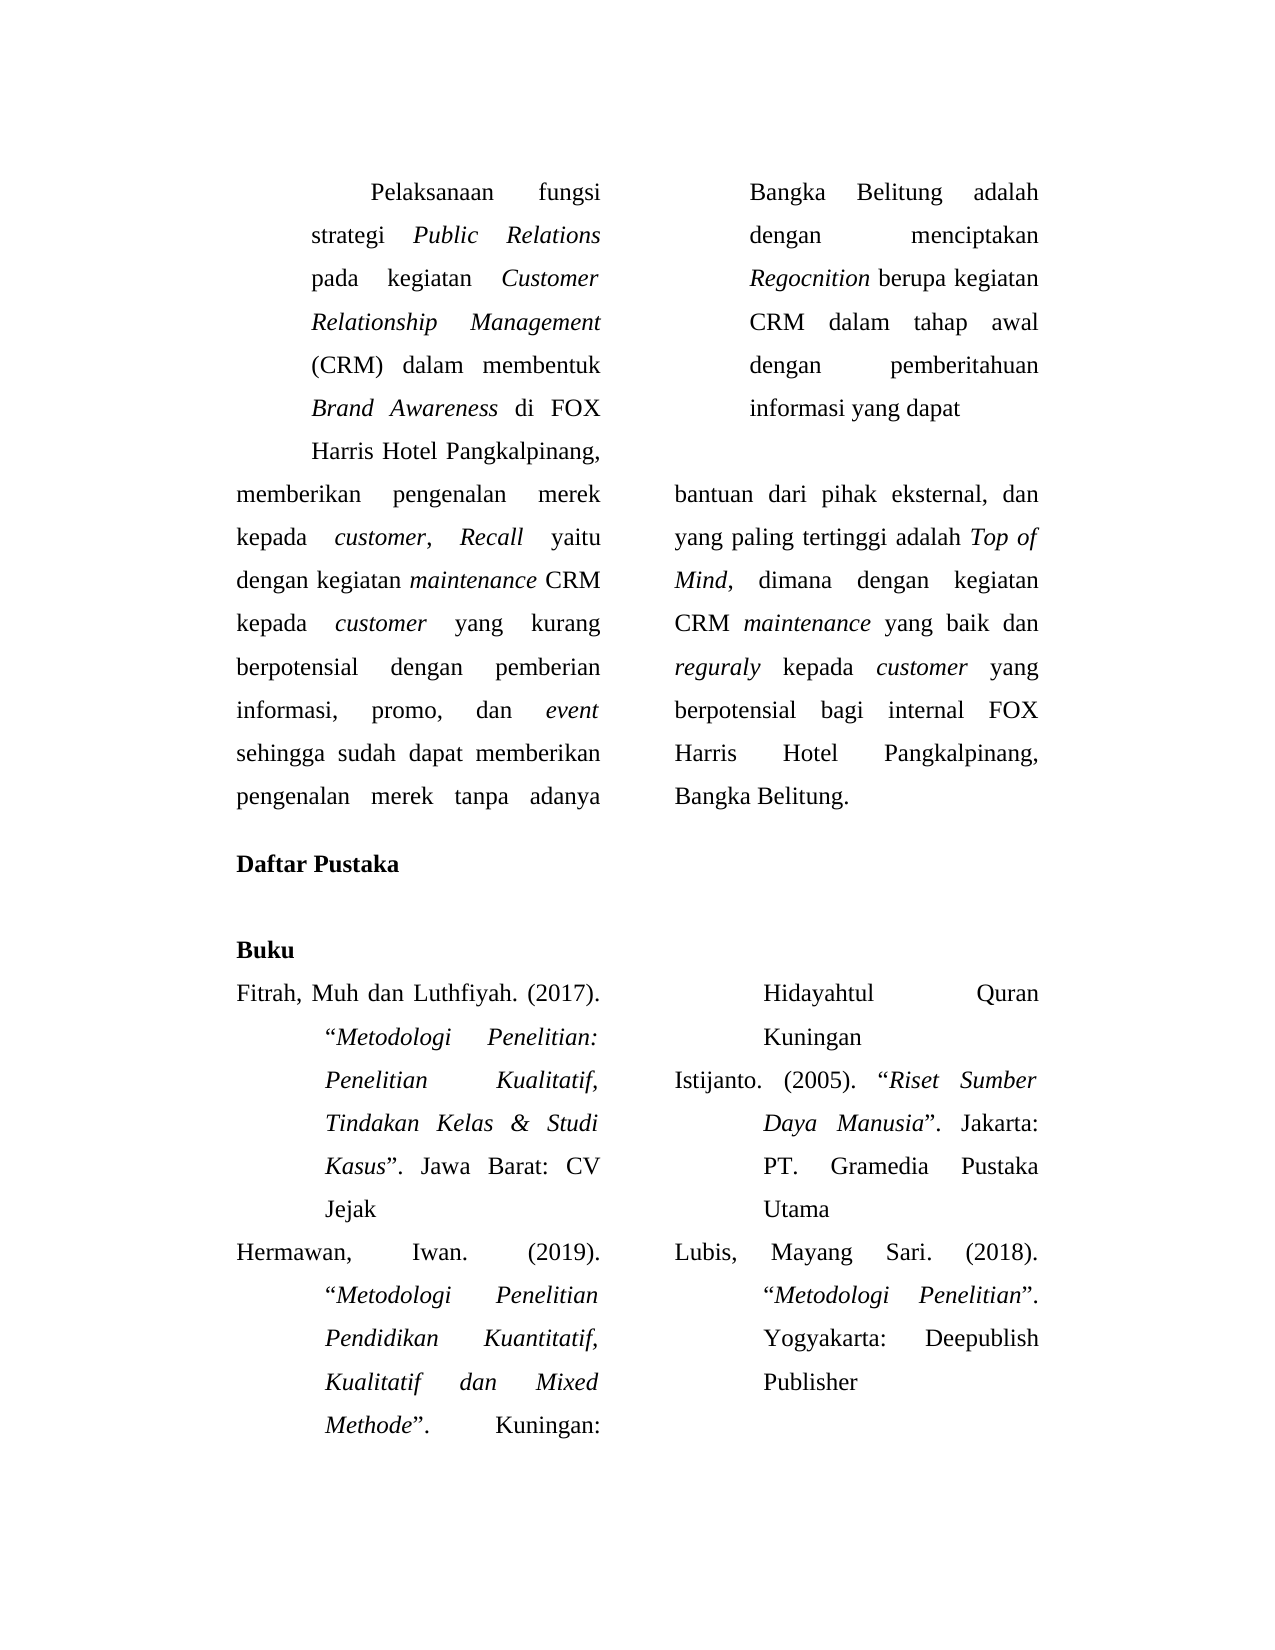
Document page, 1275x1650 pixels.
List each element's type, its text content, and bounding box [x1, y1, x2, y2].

text Fitrah, Muh dan Luthfiyah. (2017). “Metodologi Penelitian: Penelitian Kualitatif, Tindakan Kelas & Studi Kasus”. Jawa Barat: CV Jejak [236, 978, 601, 1223]
text Buku [221, 935, 1039, 964]
text Pelaksanaan fungsi strategi Public Relations pada kegiatan Customer Relationship Management (CRM) dalam membentuk Brand Awareness di FOX Harris Hotel Pangkalpinang, Bangka Belitung adalah dengan menciptakan Regocnition berupa kegiatan CRM dalam tahap awal dengan pemberitahuan informasi yang dapat [749, 177, 1039, 422]
text Hermawan, Iwan. (2019). “Metodologi Penelitian Pendidikan Kuantitatif, Kualitatif dan Mixed Methode”. Kuningan: Hidayahtul Quran Kuningan [236, 1237, 601, 1438]
text Istijanto. (2005). “Riset Sumber Daya Manusia”. Jakarta: PT. Gramedia Pustaka Utama [674, 1065, 1039, 1223]
text Hermawan, Iwan. (2019). “Metodologi Penelitian Pendidikan Kuantitatif, Kualitatif dan Mixed Methode”. Kuningan: Hidayahtul Quran Kuningan [674, 978, 1039, 1050]
text Lubis, Mayang Sari. (2018). “Metodologi Penelitian”. Yogyakarta: Deepublish Publisher [674, 1237, 1039, 1395]
text memberikan pengenalan merek kepada customer, Recall yaitu dengan kegiatan maintenance CRM kepada customer yang kurang berpotensial dengan pemberian informasi, promo, dan event sehingga sudah dapat memberikan pengenalan merek tanpa adanya bantuan dari pihak eksternal, dan yang paling tertinggi adalah Top of Mind, dimana dengan kegiatan CRM maintenance yang baik dan reguraly kepada customer yang berpotensial bagi internal FOX Harris Hotel Pangkalpinang, Bangka Belitung. [674, 479, 1039, 810]
text memberikan pengenalan merek kepada customer, Recall yaitu dengan kegiatan maintenance CRM kepada customer yang kurang berpotensial dengan pemberian informasi, promo, dan event sehingga sudah dapat memberikan pengenalan merek tanpa adanya bantuan dari pihak eksternal, dan yang paling tertinggi adalah Top of Mind, dimana dengan kegiatan CRM maintenance yang baik dan reguraly kepada customer yang berpotensial bagi internal FOX Harris Hotel Pangkalpinang, Bangka Belitung. [236, 479, 601, 810]
text Pelaksanaan fungsi strategi Public Relations pada kegiatan Customer Relationship Management (CRM) dalam membentuk Brand Awareness di FOX Harris Hotel Pangkalpinang, Bangka Belitung adalah dengan menciptakan Regocnition berupa kegiatan CRM dalam tahap awal dengan pemberitahuan informasi yang dapat [311, 177, 601, 465]
text Daftar Pustaka [236, 849, 1039, 878]
